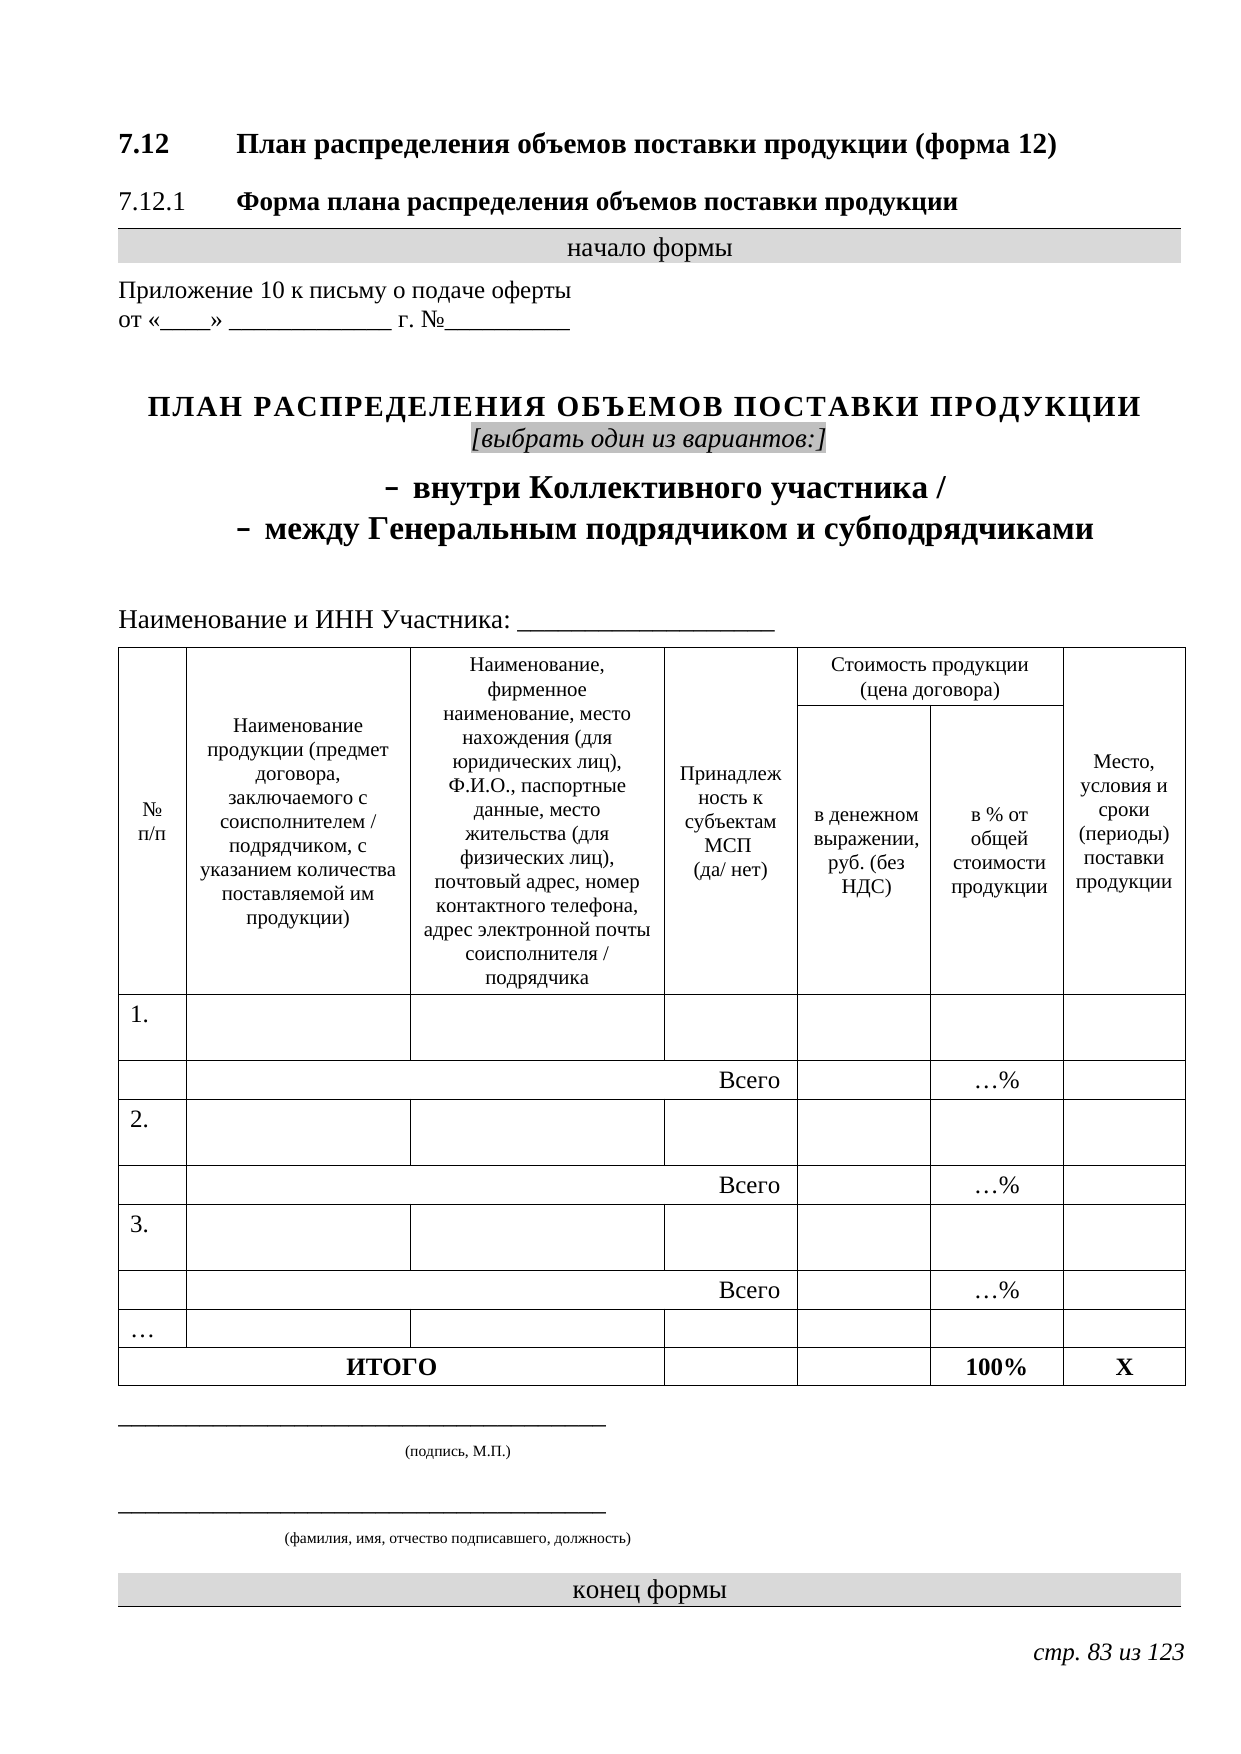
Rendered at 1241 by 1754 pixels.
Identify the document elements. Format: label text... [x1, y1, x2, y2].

table_cell [665, 1310, 797, 1347]
subtitle План распределения объемов поставки продукции (форма 12) [118, 126, 1181, 160]
table_cell [1064, 1205, 1185, 1270]
table_cell [931, 1310, 1063, 1347]
text начало формы [118, 229, 1181, 263]
table_cell [665, 995, 797, 1060]
table_cell [798, 995, 930, 1060]
table_cell [931, 1205, 1063, 1270]
text (фамилия, имя, отчество подписавшего, должность) [118, 1529, 797, 1560]
table_cell Всего [187, 1166, 797, 1203]
table_cell 100% [931, 1348, 1063, 1385]
table_header Наименование продукции (предмет договора, заключаемого с соисполнителем / подрядчиком, с указанием количества поставляемой им продукции) [187, 648, 410, 993]
table_cell [119, 995, 186, 1060]
text Форма плана распределения объемов поставки продукции [118, 185, 1181, 216]
table_cell [119, 1100, 186, 1165]
text конец формы [118, 1573, 1181, 1606]
table_cell [798, 1271, 930, 1308]
table_cell [931, 1100, 1063, 1165]
table_header Принадлежность к субъектам МСП (да/ нет) [665, 648, 797, 993]
table_cell [931, 995, 1063, 1060]
text План распределения объемов поставки продукции [выбрать один из вариантов:] [118, 389, 1181, 453]
text Приложение 10 к письму о подаче оферты от «____» _____________ г. №__________ [118, 275, 1181, 333]
table_cell Х [1064, 1348, 1185, 1385]
table_cell [187, 995, 410, 1060]
table_cell [411, 1310, 664, 1347]
table_cell [1064, 1100, 1185, 1165]
table_cell в % от общей стоимости продукции [931, 706, 1063, 993]
table_cell [798, 1061, 930, 1098]
table_cell [187, 1100, 410, 1165]
table_cell [119, 1205, 186, 1270]
table_cell [119, 1061, 186, 1098]
text ____________________________________ [118, 1486, 1181, 1517]
table_cell Всего [187, 1061, 797, 1098]
table_cell [798, 1310, 930, 1347]
text Наименование и ИНН Участника: ___________________ [118, 603, 1181, 635]
table_header Наименование, фирменное наименование, место нахождения (для юридических лиц), Ф.И.О., паспортные данные, место жительства (для физических лиц), почтовый адрес, номер контактного телефона, адрес электронной почты соисполнителя / подрядчика [411, 648, 664, 993]
table_cell [1064, 995, 1185, 1060]
table_header Стоимость продукции (цена договора) [798, 648, 1063, 705]
table_cell [411, 995, 664, 1060]
list между Генеральным подрядчиком и субподрядчиками [148, 507, 1181, 547]
table_cell [119, 1271, 186, 1308]
table_cell [1064, 1310, 1185, 1347]
table_cell в денежном выражении, руб. (без НДС) [798, 706, 930, 993]
table_cell [665, 1205, 797, 1270]
table_cell …% [931, 1061, 1063, 1098]
table_cell [1064, 1061, 1185, 1098]
table_cell [798, 1205, 930, 1270]
table_cell Всего [187, 1271, 797, 1308]
text ____________________________________ [118, 1398, 1181, 1429]
table_cell [665, 1348, 797, 1385]
table_cell [665, 1100, 797, 1165]
table_cell [119, 1166, 186, 1203]
table_cell [1064, 1166, 1185, 1203]
table_cell …% [931, 1271, 1063, 1308]
table_cell [798, 1100, 930, 1165]
table_cell [411, 1205, 664, 1270]
list внутри Коллективного участника / [148, 466, 1181, 507]
table_header Место, условия и сроки (периоды) поставки продукции [1064, 648, 1185, 993]
table_cell … [119, 1310, 186, 1347]
table_cell [798, 1166, 930, 1203]
table_cell [187, 1205, 410, 1270]
text (подпись, М.П.) [118, 1442, 797, 1473]
table_cell [1064, 1271, 1185, 1308]
table_cell [411, 1100, 664, 1165]
table_cell ИТОГО [119, 1348, 664, 1385]
table_cell [187, 1310, 410, 1347]
table_header № п/п [119, 648, 186, 993]
table_cell …% [931, 1166, 1063, 1203]
table_cell [798, 1348, 930, 1385]
